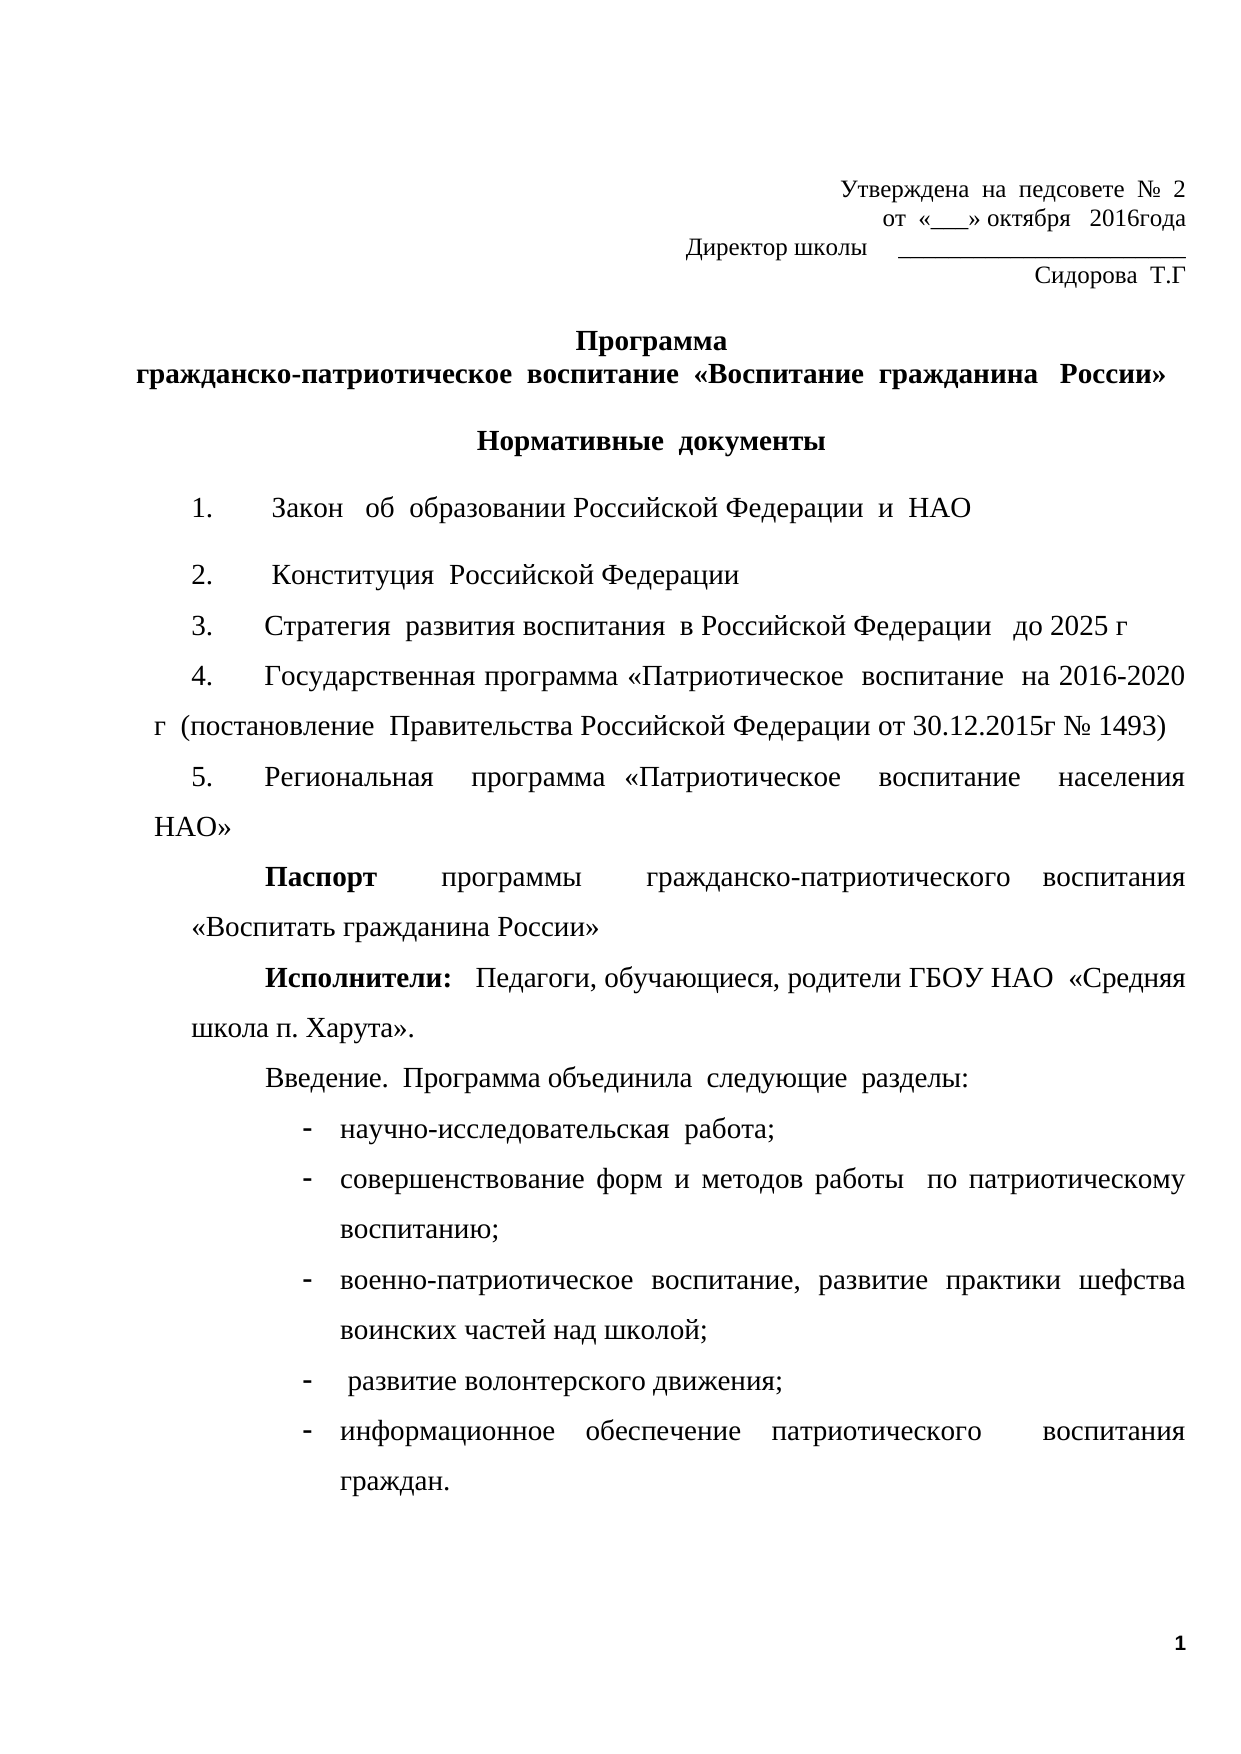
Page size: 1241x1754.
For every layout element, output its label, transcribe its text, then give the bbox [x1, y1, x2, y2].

list информационное обеспечение патриотического воспитания граждан. [302, 1413, 1186, 1497]
text Паспорт программы гражданско-патриотического воспитания «Воспитать гражданина России» [191, 859, 1186, 943]
list Стратегия развития воспитания в Российской Федерации до 2025 г [154, 608, 1186, 641]
text от «___» октября 2016года [117, 203, 1186, 232]
list совершенствование форм и методов работы по патриотическому воспитанию; [302, 1161, 1186, 1245]
text гражданско-патриотическое воспитание «Воспитание гражданина России» [117, 356, 1186, 390]
text Нормативные документы [117, 423, 1186, 457]
list Конституция Российской Федерации [154, 557, 1186, 591]
list научно-исследовательская работа; [302, 1111, 1186, 1144]
text Сидорова Т.Г [117, 260, 1186, 289]
text Утверждена на педсовете № 2 [117, 174, 1186, 203]
text Программа [117, 323, 1186, 356]
text Исполнители: Педагоги, обучающиеся, родители ГБОУ НАО «Средняя школа п. Харута». [191, 960, 1186, 1044]
list развитие волонтерского движения; [302, 1363, 1186, 1396]
text Директор школы _______________________ [117, 232, 1186, 260]
list Закон об образовании Российской Федерации и НАО [154, 490, 1186, 524]
text Введение. Программа объединила следующие разделы: [191, 1061, 1186, 1094]
list военно-патриотическое воспитание, развитие практики шефства воинских частей над школой; [302, 1262, 1186, 1346]
list Государственная программа «Патриотическое воспитание на 2016-2020 г (постановление Правительства Российской Федерации от 30.12.2015г № 1493) [154, 658, 1186, 742]
list Региональная программа «Патриотическое воспитание населения НАО» [154, 759, 1186, 842]
